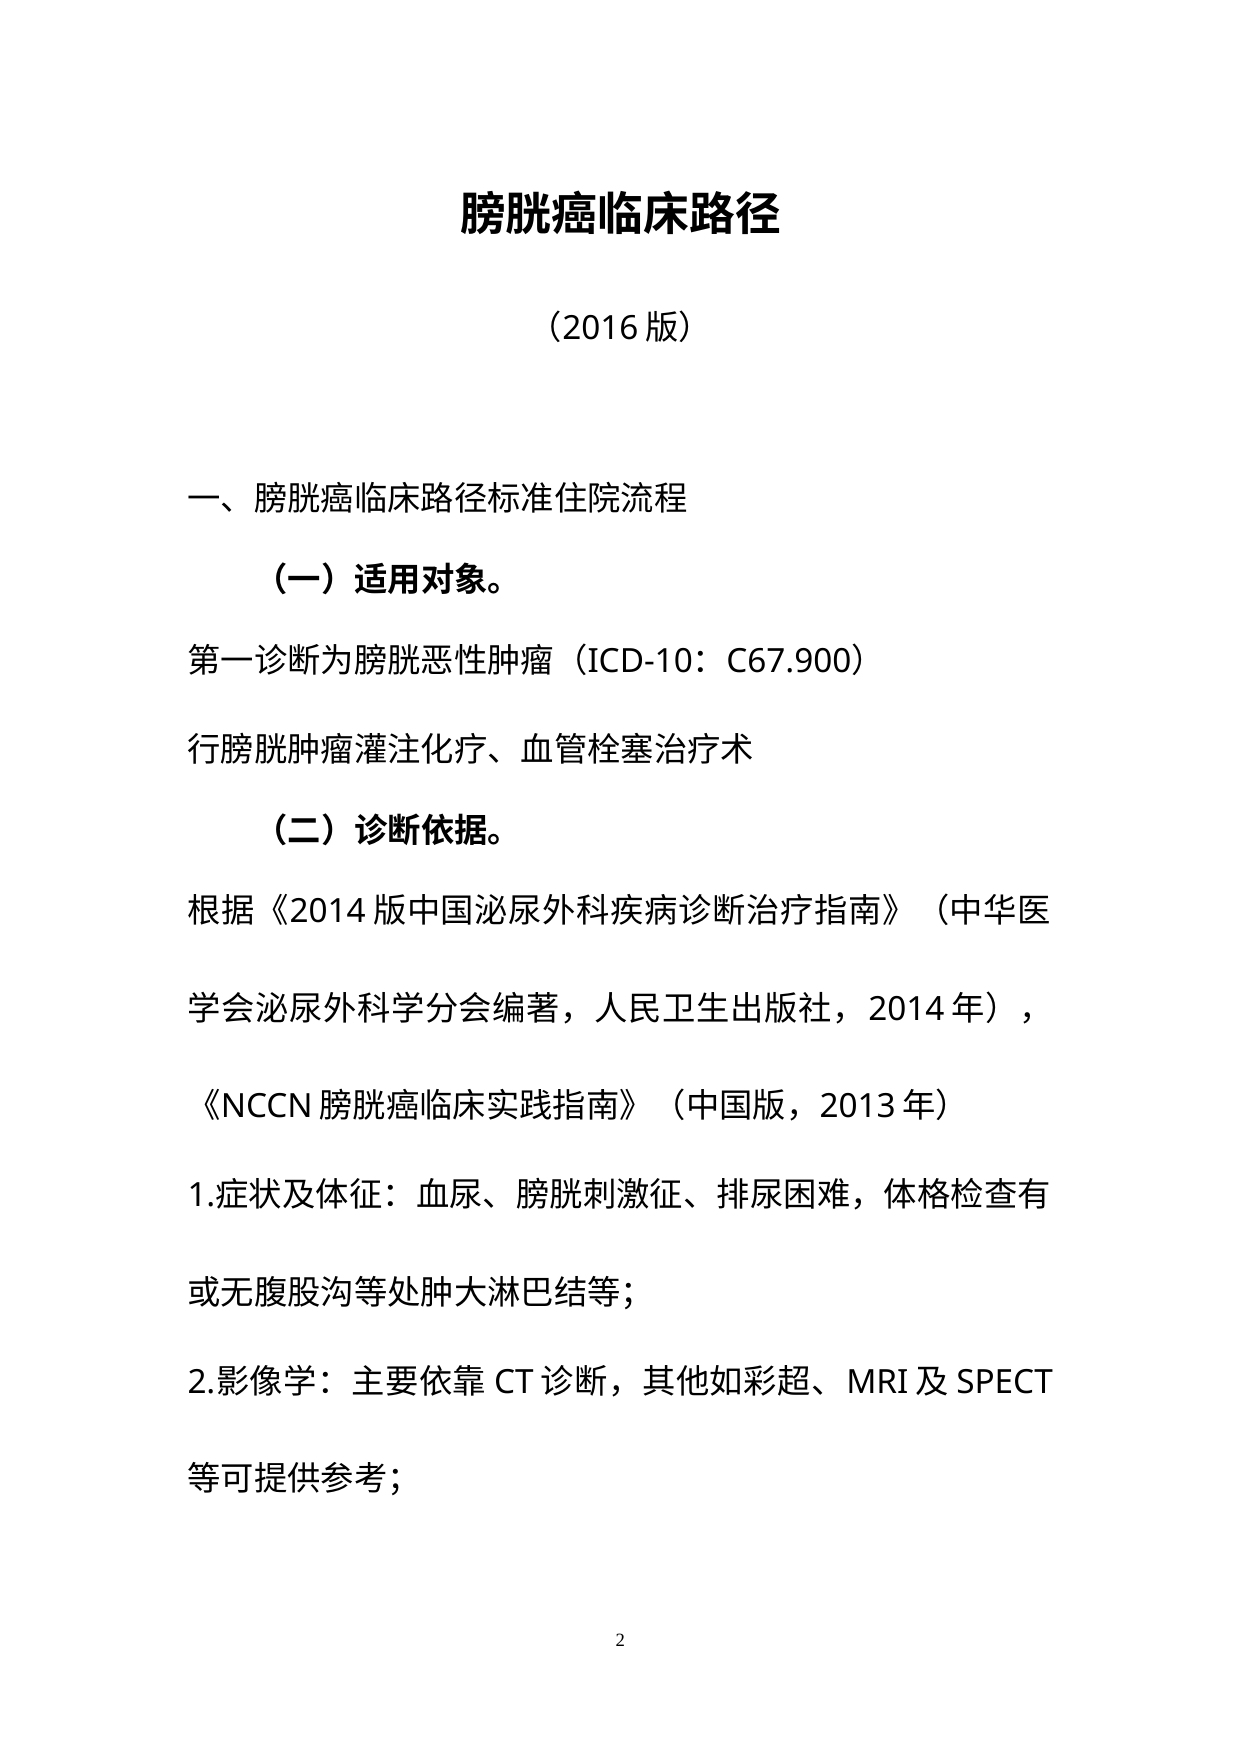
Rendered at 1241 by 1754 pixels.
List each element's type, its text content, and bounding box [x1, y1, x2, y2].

text 第一诊断为膀胱恶性肿瘤（ICD-10：C67.900） [187, 625, 1053, 690]
text 1.症状及体征：血尿、膀胱刺激征、排尿困难，体格检查有或无腹股沟等处肿大淋巴结等； [187, 1160, 1053, 1322]
text （一）适用对象。 [187, 553, 1053, 601]
text 根据《2014版中国泌尿外科疾病诊断治疗指南》（中华医学会泌尿外科学分会编著，人民卫生出版社，2014年），《NCCN膀胱癌临床实践指南》（中国版，2013年） [187, 876, 1053, 1136]
text （二）诊断依据。 [187, 803, 1053, 852]
text 膀胱癌临床路径 [187, 162, 1053, 259]
text 2.影像学：主要依靠CT诊断，其他如彩超、MRI及SPECT等可提供参考； [187, 1346, 1053, 1509]
text （2016版） [187, 293, 1053, 358]
text 一、膀胱癌临床路径标准住院流程 [187, 464, 1053, 529]
text 行膀胱肿瘤灌注化疗、血管栓塞治疗术 [187, 714, 1053, 779]
